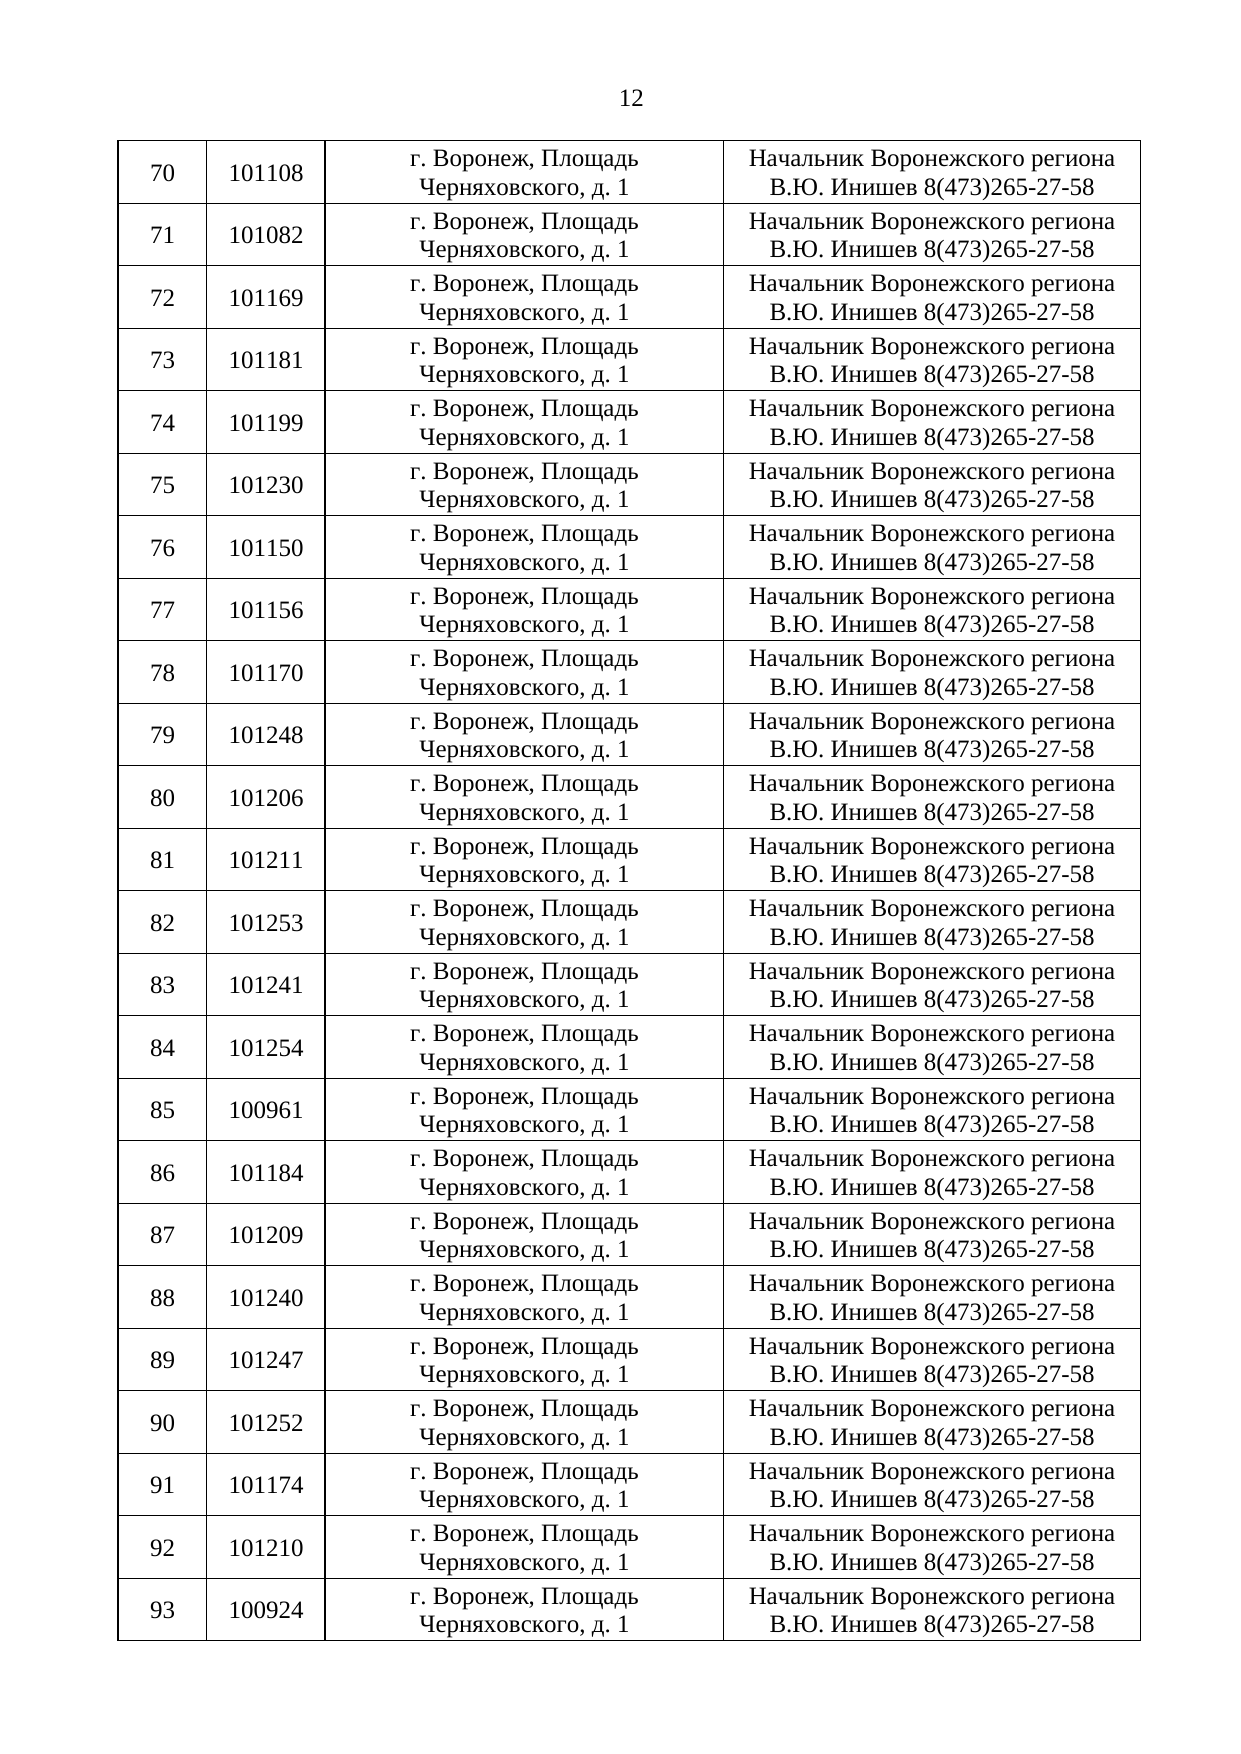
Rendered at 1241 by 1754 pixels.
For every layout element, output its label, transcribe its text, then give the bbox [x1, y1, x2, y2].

table_cell 101247 [207, 1329, 324, 1390]
table_cell г. Воронеж, Площадь Черняховского, д. 1 [326, 1454, 723, 1515]
table_cell 101241 [207, 954, 324, 1015]
table_cell г. Воронеж, Площадь Черняховского, д. 1 [326, 266, 723, 328]
table_cell Начальник Воронежского региона В.Ю. Инишев 8(473)265-27-58 [724, 891, 1140, 953]
table_cell 101252 [207, 1391, 324, 1453]
table_cell г. Воронеж, Площадь Черняховского, д. 1 [326, 204, 723, 265]
table_cell 101150 [207, 516, 324, 578]
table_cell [326, 1579, 723, 1640]
table_cell 88 [119, 1266, 206, 1328]
table_cell 74 [119, 391, 206, 453]
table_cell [724, 1516, 1140, 1578]
table_cell Начальник Воронежского региона В.Ю. Инишев 8(473)265-27-58 [724, 766, 1140, 828]
table_cell Начальник Воронежского региона В.Ю. Инишев 8(473)265-27-58 [724, 266, 1140, 328]
table_cell 101253 [207, 891, 324, 953]
table_cell 101181 [207, 329, 324, 390]
table_cell 81 [119, 829, 206, 890]
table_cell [724, 1579, 1140, 1640]
table_cell Начальник Воронежского региона В.Ю. Инишев 8(473)265-27-58 [724, 1079, 1140, 1140]
table_cell Начальник Воронежского региона В.Ю. Инишев 8(473)265-27-58 [724, 1016, 1140, 1078]
table_cell Начальник Воронежского региона В.Ю. Инишев 8(473)265-27-58 [724, 1266, 1140, 1328]
table_cell 93 [119, 1579, 206, 1640]
table_cell 85 [119, 1079, 206, 1140]
table_cell 80 [119, 766, 206, 828]
table_cell 101209 [207, 1204, 324, 1265]
table_cell г. Воронеж, Площадь Черняховского, д. 1 [326, 891, 723, 953]
table_cell г. Воронеж, Площадь Черняховского, д. 1 [326, 1204, 723, 1265]
table_cell 101170 [207, 641, 324, 703]
table_cell 91 [119, 1454, 206, 1515]
table_cell 101211 [207, 829, 324, 890]
table_cell г. Воронеж, Площадь Черняховского, д. 1 [326, 766, 723, 828]
table_cell 101248 [207, 704, 324, 765]
table_cell г. Воронеж, Площадь Черняховского, д. 1 [326, 641, 723, 703]
table_cell 72 [119, 266, 206, 328]
table_cell 76 [119, 516, 206, 578]
table_cell 73 [119, 329, 206, 390]
table_cell г. Воронеж, Площадь Черняховского, д. 1 [326, 391, 723, 453]
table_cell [326, 141, 723, 203]
table_cell 101184 [207, 1141, 324, 1203]
table_cell Начальник Воронежского региона В.Ю. Инишев 8(473)265-27-58 [724, 1141, 1140, 1203]
table_cell 101082 [207, 204, 324, 265]
table_cell Начальник Воронежского региона В.Ю. Инишев 8(473)265-27-58 [724, 1329, 1140, 1390]
table_cell 75 [119, 454, 206, 515]
table_cell Начальник Воронежского региона В.Ю. Инишев 8(473)265-27-58 [724, 954, 1140, 1015]
table_cell Начальник Воронежского региона В.Ю. Инишев 8(473)265-27-58 [724, 1454, 1140, 1515]
table_cell Начальник Воронежского региона В.Ю. Инишев 8(473)265-27-58 [724, 829, 1140, 890]
table_cell 101210 [207, 1516, 324, 1578]
table_cell 78 [119, 641, 206, 703]
table_cell 90 [119, 1391, 206, 1453]
table_cell Начальник Воронежского региона В.Ю. Инишев 8(473)265-27-58 [724, 516, 1140, 578]
table_cell 101206 [207, 766, 324, 828]
table_cell г. Воронеж, Площадь Черняховского, д. 1 [326, 704, 723, 765]
table_cell 100924 [207, 1579, 324, 1640]
table_cell 87 [119, 1204, 206, 1265]
table_cell г. Воронеж, Площадь Черняховского, д. 1 [326, 1329, 723, 1390]
table_cell 89 [119, 1329, 206, 1390]
table_cell г. Воронеж, Площадь Черняховского, д. 1 [326, 1079, 723, 1140]
table_cell 101169 [207, 266, 324, 328]
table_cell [724, 204, 1140, 265]
table_cell г. Воронеж, Площадь Черняховского, д. 1 [326, 1266, 723, 1328]
table_cell 101254 [207, 1016, 324, 1078]
table_cell Начальник Воронежского региона В.Ю. Инишев 8(473)265-27-58 [724, 391, 1140, 453]
table_cell 71 [119, 204, 206, 265]
table_cell 92 [119, 1516, 206, 1578]
table_cell Начальник Воронежского региона В.Ю. Инишев 8(473)265-27-58 [724, 454, 1140, 515]
table_cell Начальник Воронежского региона В.Ю. Инишев 8(473)265-27-58 [724, 329, 1140, 390]
table_cell 82 [119, 891, 206, 953]
table_cell г. Воронеж, Площадь Черняховского, д. 1 [326, 329, 723, 390]
table_cell Начальник Воронежского региона В.Ю. Инишев 8(473)265-27-58 [724, 579, 1140, 640]
table_cell г. Воронеж, Площадь Черняховского, д. 1 [326, 579, 723, 640]
table_cell Начальник Воронежского региона В.Ю. Инишев 8(473)265-27-58 [724, 1391, 1140, 1453]
table_cell 101199 [207, 391, 324, 453]
table_cell 79 [119, 704, 206, 765]
table_cell 70 [119, 141, 206, 203]
table_cell 86 [119, 1141, 206, 1203]
table_cell г. Воронеж, Площадь Черняховского, д. 1 [326, 454, 723, 515]
table_cell 101174 [207, 1454, 324, 1515]
table_cell 101230 [207, 454, 324, 515]
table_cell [724, 141, 1140, 203]
table_cell 84 [119, 1016, 206, 1078]
table_cell г. Воронеж, Площадь Черняховского, д. 1 [326, 1016, 723, 1078]
table_cell 101240 [207, 1266, 324, 1328]
table_cell г. Воронеж, Площадь Черняховского, д. 1 [326, 1516, 723, 1578]
table_cell 83 [119, 954, 206, 1015]
table_cell г. Воронеж, Площадь Черняховского, д. 1 [326, 1141, 723, 1203]
table_cell г. Воронеж, Площадь Черняховского, д. 1 [326, 1391, 723, 1453]
table_cell Начальник Воронежского региона В.Ю. Инишев 8(473)265-27-58 [724, 641, 1140, 703]
table_cell г. Воронеж, Площадь Черняховского, д. 1 [326, 829, 723, 890]
table_cell 101156 [207, 579, 324, 640]
table_cell г. Воронеж, Площадь Черняховского, д. 1 [326, 954, 723, 1015]
table_cell Начальник Воронежского региона В.Ю. Инишев 8(473)265-27-58 [724, 1204, 1140, 1265]
table_cell 101108 [207, 141, 324, 203]
table_cell 100961 [207, 1079, 324, 1140]
table_cell Начальник Воронежского региона В.Ю. Инишев 8(473)265-27-58 [724, 704, 1140, 765]
table_cell г. Воронеж, Площадь Черняховского, д. 1 [326, 516, 723, 578]
table_cell 77 [119, 579, 206, 640]
